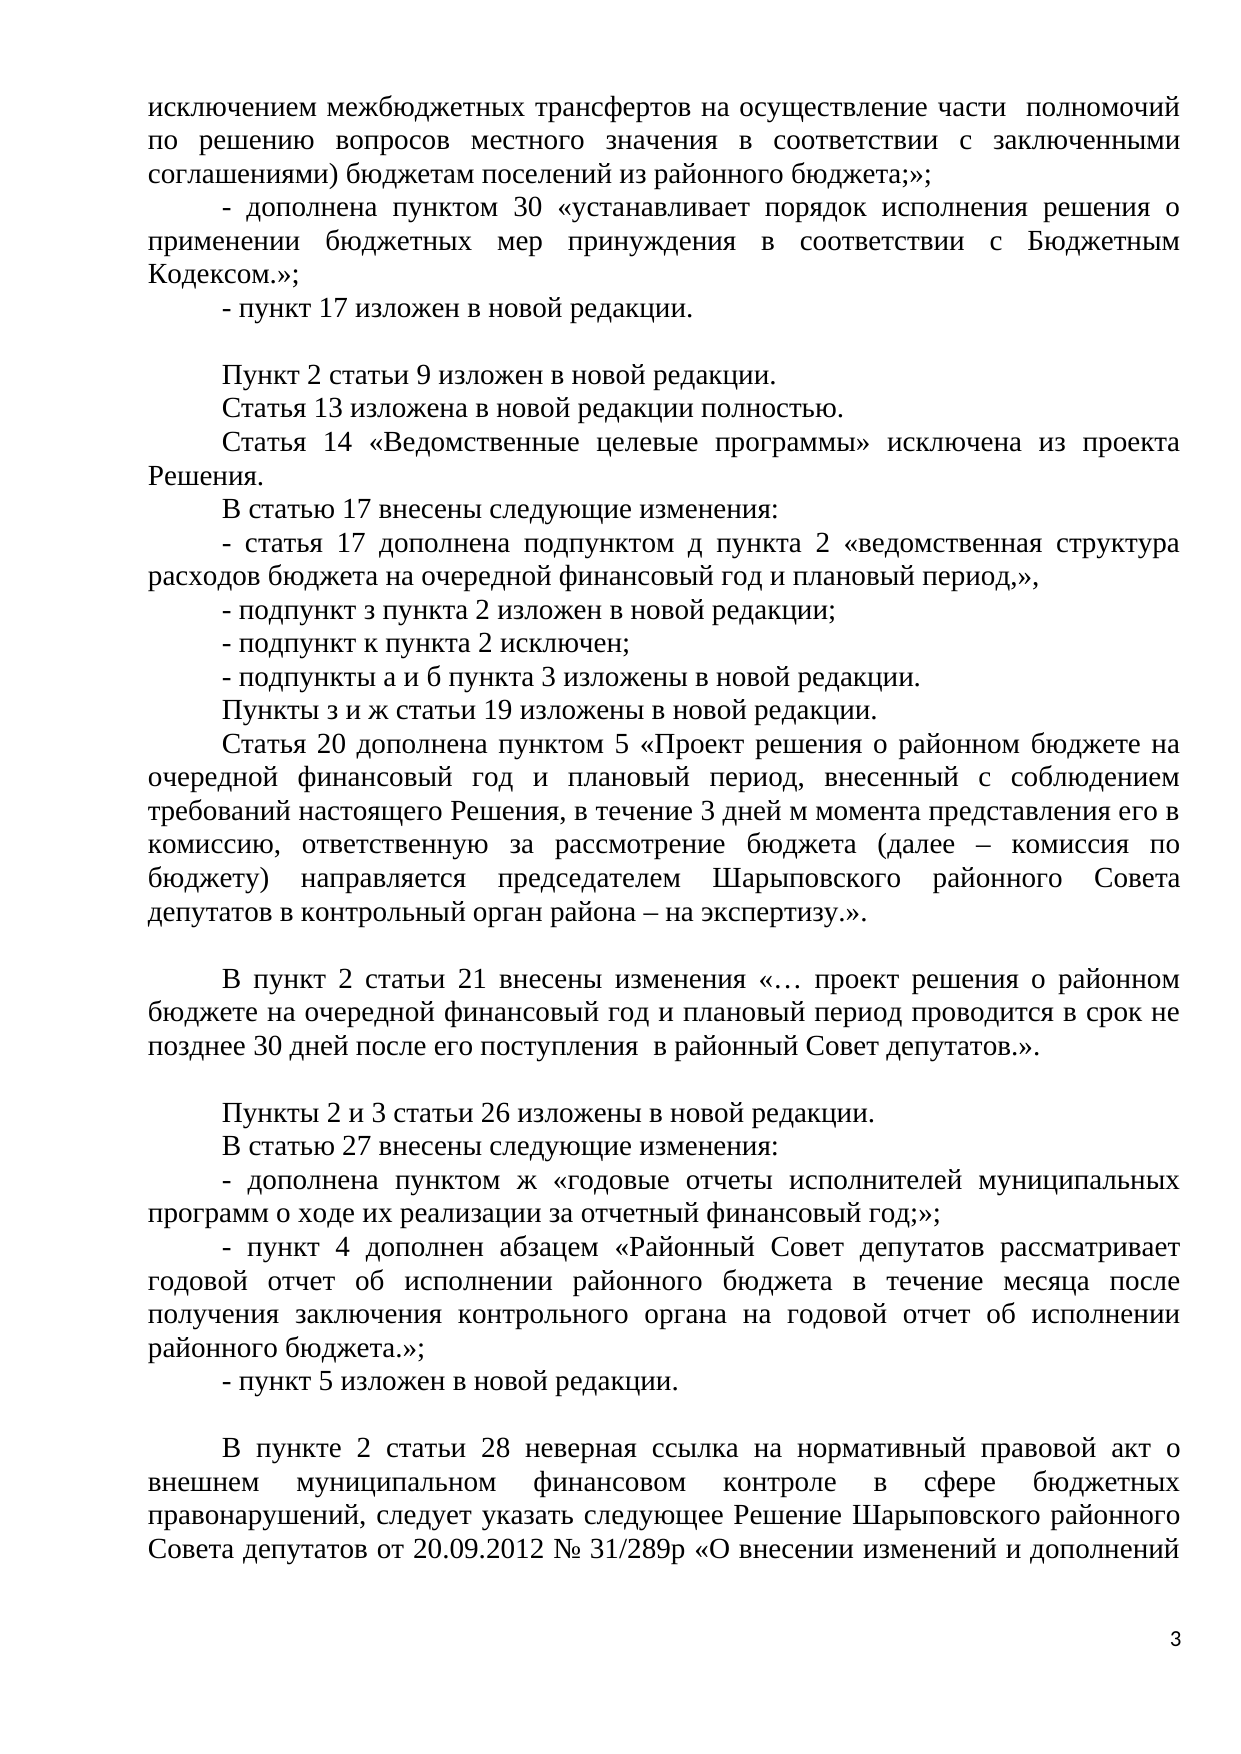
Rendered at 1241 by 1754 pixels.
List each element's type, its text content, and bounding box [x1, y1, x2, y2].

text Пункты з и ж статьи 19 изложены в новой редакции. [148, 692, 1181, 726]
text - подпункты а и б пункта 3 изложены в новой редакции. [148, 659, 1181, 692]
text Статья 13 изложена в новой редакции полностью. [148, 391, 1181, 424]
text Пункт 2 статьи 9 изложен в новой редакции. [148, 357, 1181, 391]
text - подпункт к пункта 2 исключен; [148, 625, 1181, 659]
text - подпункт з пункта 2 изложен в новой редакции; [148, 592, 1181, 625]
text - дополнена пунктом 30 «устанавливает порядок исполнения решения о применении бюджетных мер принуждения в соответствии с Бюджетным Кодексом.»; [148, 189, 1181, 290]
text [148, 1430, 1181, 1564]
text В пункт 2 статьи 21 внесены изменения «… проект решения о районном бюджете на очередной финансовый год и плановый период проводится в срок не позднее 30 дней после его поступления в районный Совет депутатов.». [148, 961, 1181, 1061]
text - пункт 5 изложен в новой редакции. [148, 1363, 1181, 1397]
text В статью 27 внесены следующие изменения: [148, 1128, 1181, 1162]
text - пункт 17 изложен в новой редакции. [148, 290, 1181, 323]
text Статья 14 «Ведомственные целевые программы» исключена из проекта Решения. [148, 424, 1181, 491]
text - дополнена пунктом ж «годовые отчеты исполнителей муниципальных программ о ходе их реализации за отчетный финансовый год;»; [148, 1162, 1181, 1229]
text В статью 17 внесены следующие изменения: [148, 491, 1181, 525]
text Статья 20 дополнена пунктом 5 «Проект решения о районном бюджете на очередной финансовый год и плановый период, внесенный с соблюдением требований настоящего Решения, в течение 3 дней м момента представления его в комиссию, ответственную за рассмотрение бюджета (далее – комиссия по бюджету) направляется председателем Шарыповского районного Совета депутатов в контрольный орган района – на экспертизу.». [148, 726, 1181, 927]
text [148, 89, 1181, 189]
text - пункт 4 дополнен абзацем «Районный Совет депутатов рассматривает годовой отчет об исполнении районного бюджета в течение месяца после получения заключения контрольного органа на годовой отчет об исполнении районного бюджета.»; [148, 1229, 1181, 1363]
text - статья 17 дополнена подпунктом д пункта 2 «ведомственная структура расходов бюджета на очередной финансовый год и плановый период,», [148, 525, 1181, 592]
text Пункты 2 и 3 статьи 26 изложены в новой редакции. [148, 1095, 1181, 1128]
